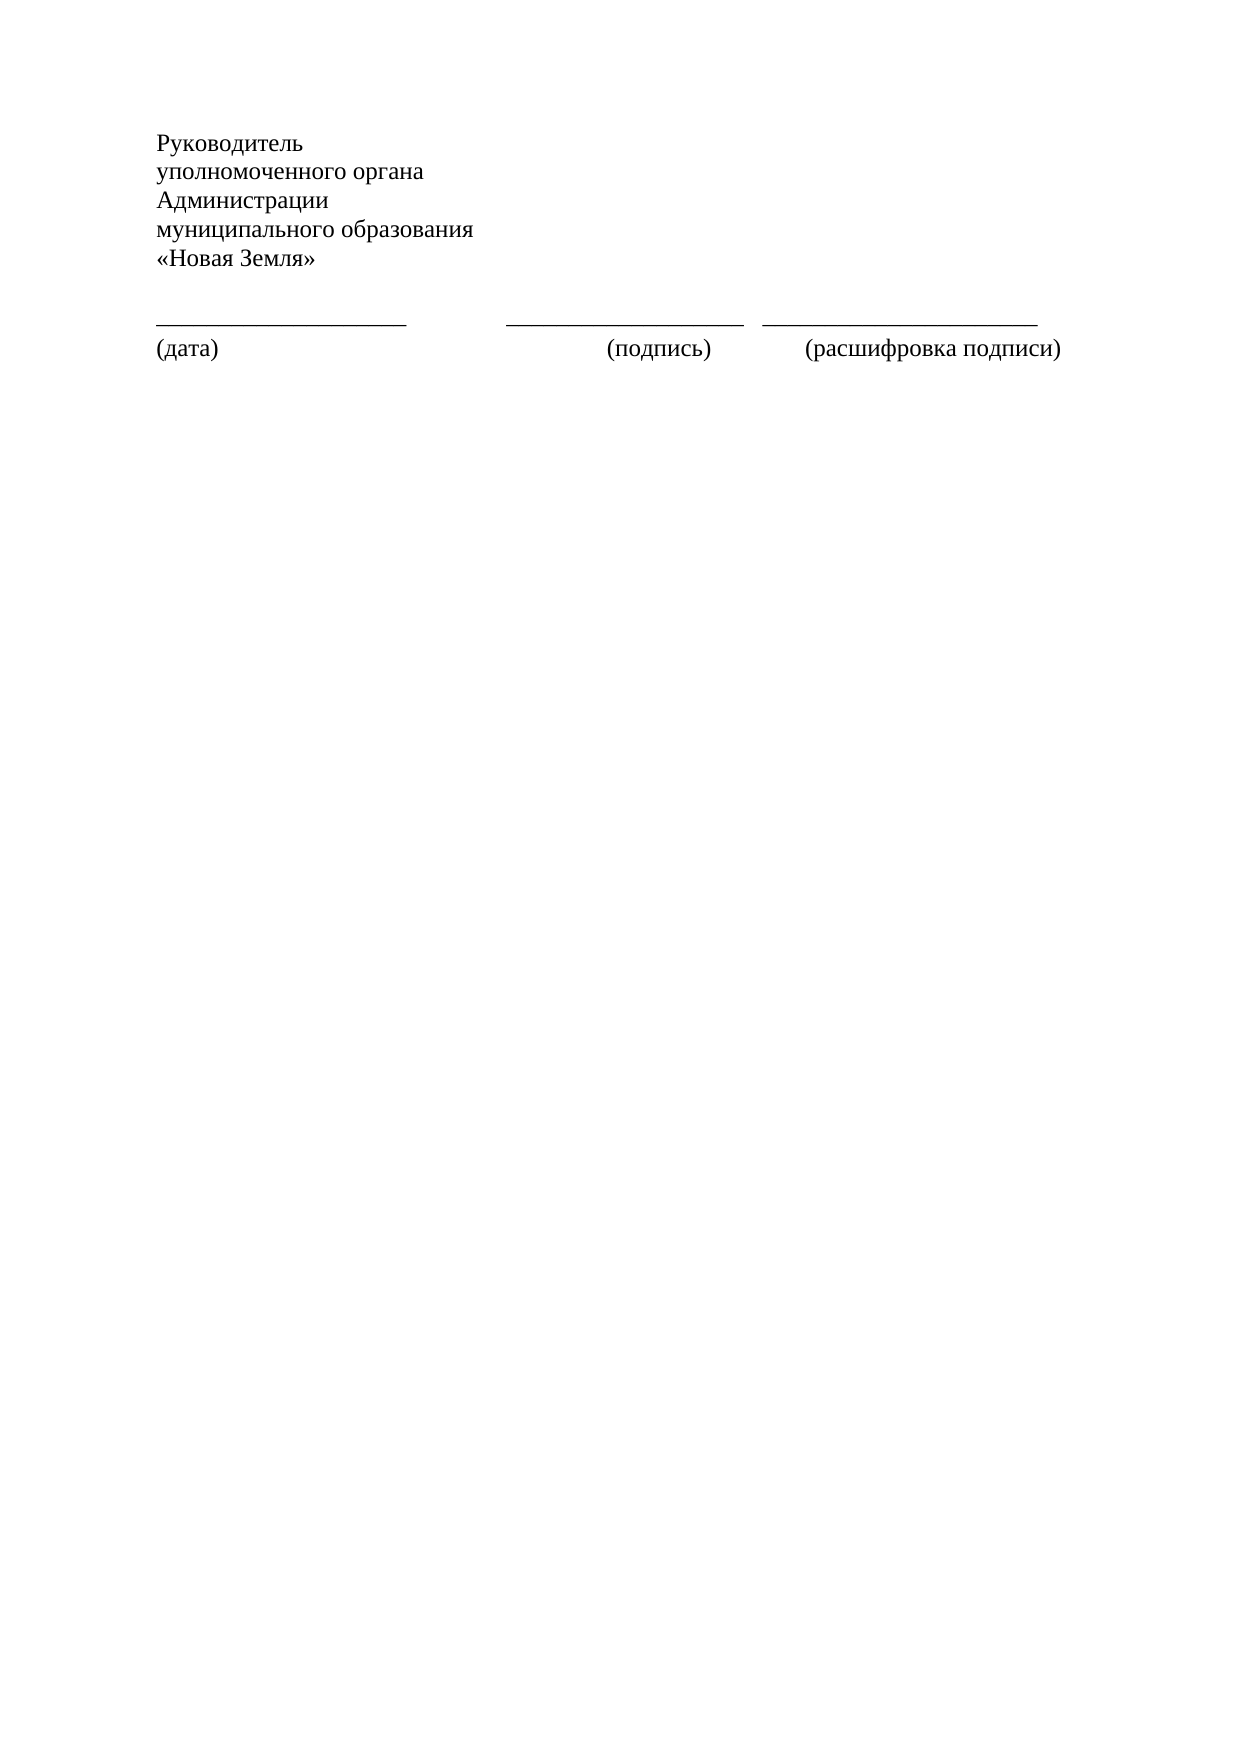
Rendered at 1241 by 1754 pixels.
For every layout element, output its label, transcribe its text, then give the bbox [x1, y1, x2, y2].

text (дата) (подпись) (расшифровка подписи) [156, 333, 1159, 362]
text Руководитель уполномоченного органа Администрации муниципального образования «Новая Земля» [156, 128, 499, 271]
text ____________________ ___________________ ______________________ [156, 300, 1159, 329]
